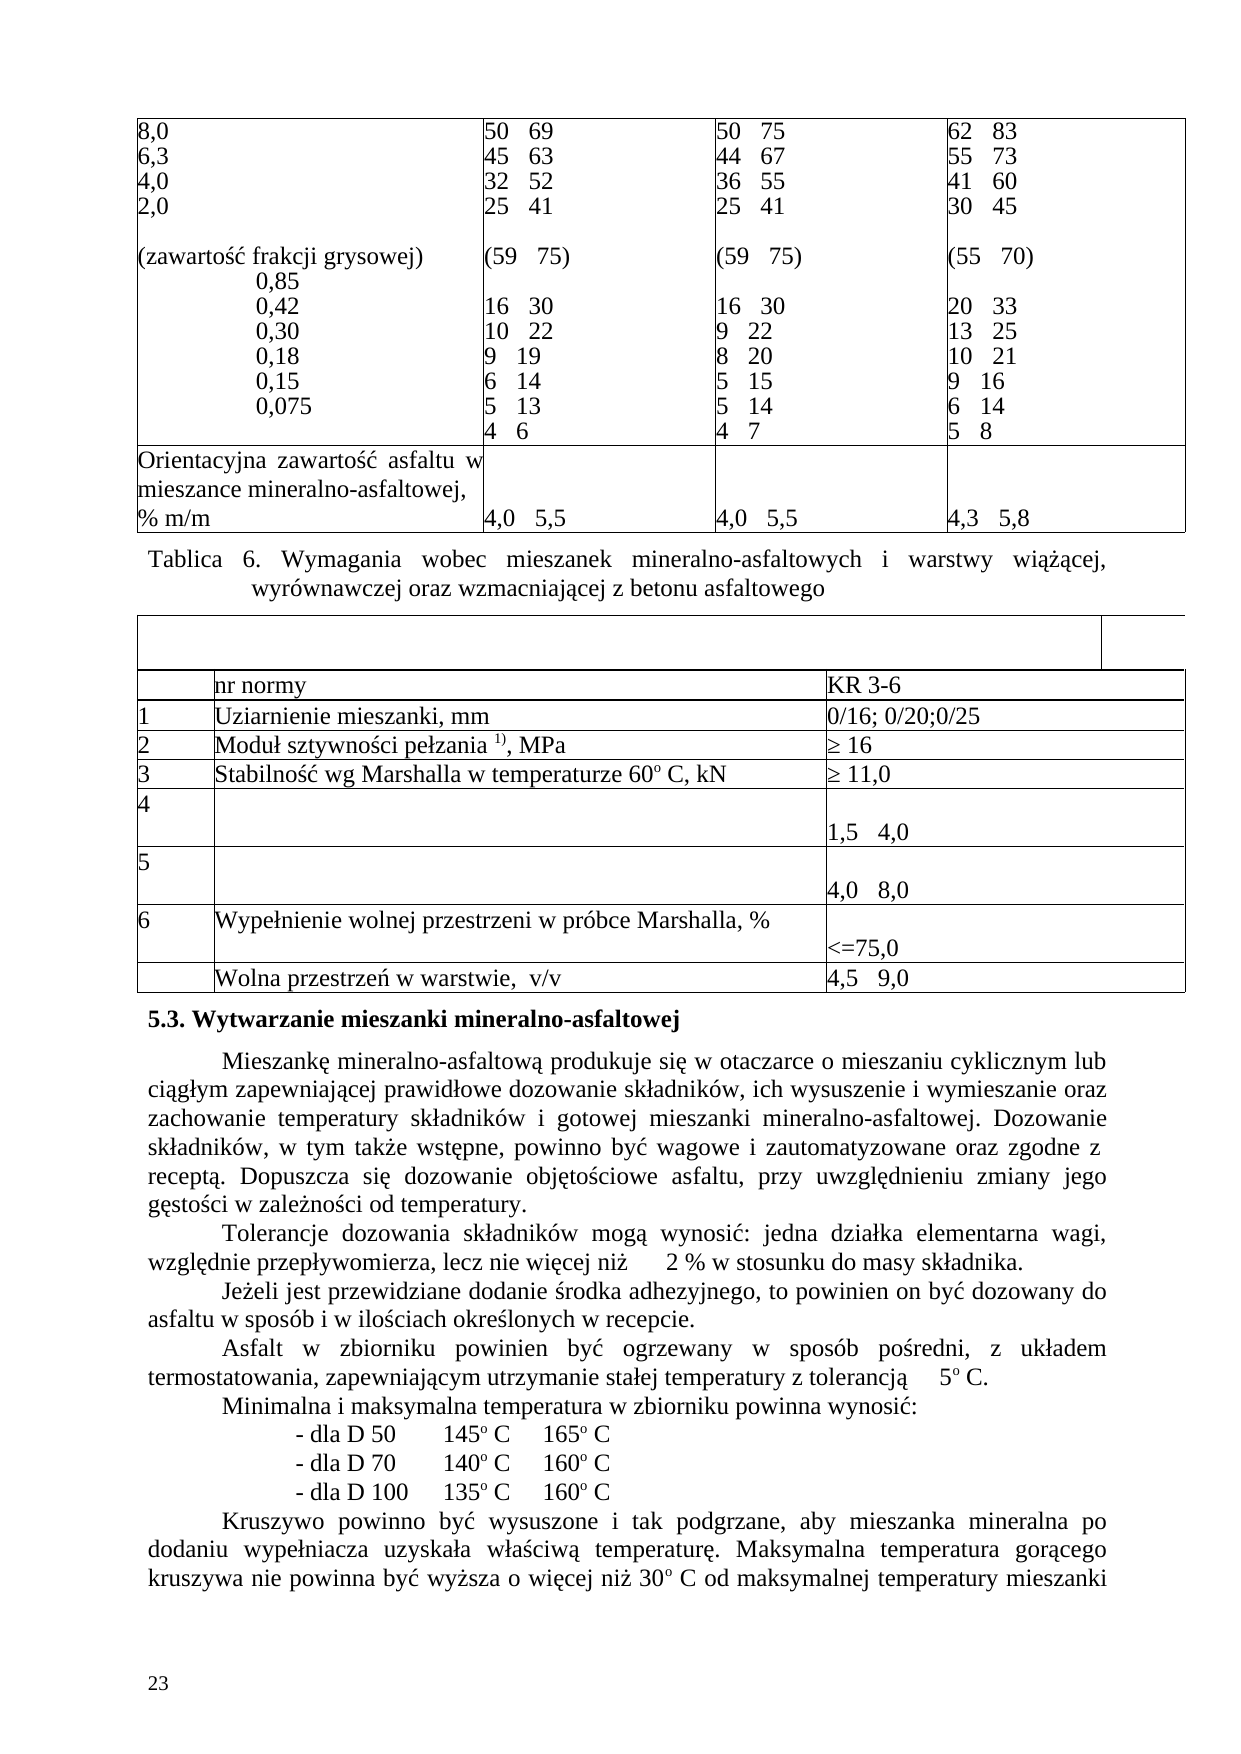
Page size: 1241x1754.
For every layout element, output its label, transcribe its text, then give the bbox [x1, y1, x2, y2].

table_cell 4,05,5 [716, 446, 947, 532]
table_cell 5 [138, 847, 214, 904]
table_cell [716, 119, 947, 445]
table_cell [215, 789, 826, 846]
table_cell Uziarnienie mieszanki, mm [215, 701, 826, 729]
table_cell ≥ 16 [827, 730, 1185, 759]
text - dla D 50 145o C  165o C [295, 1419, 1107, 1448]
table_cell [948, 119, 1185, 445]
table_header [138, 616, 1101, 669]
table_cell [215, 847, 826, 904]
table_cell 4,59,0 [827, 962, 1185, 991]
table_cell 2 [138, 731, 214, 759]
table_cell nr normy [215, 671, 826, 699]
table_cell 1 [138, 701, 214, 729]
text Asfalt w zbiorniku powinien być ogrzewany w sposób pośredni, z układem termostatowania, zapewniającym utrzymanie stałej temperatury z tolerancją  5o C. [148, 1333, 1107, 1391]
table_header [1102, 616, 1178, 669]
text Minimalna i maksymalna temperatura w zbiorniku powinna wynosić: [222, 1391, 1107, 1419]
text Tablica 6. Wymagania wobec mieszanek mineralno-asfaltowych i warstwy wiążącej, wyrównawczej oraz wzmacniającej z betonu asfaltowego [148, 544, 1107, 602]
table_cell 3 [138, 760, 214, 788]
table_cell 4,05,5 [484, 446, 715, 532]
text - dla D 100 135o C  160o C [222, 1477, 1107, 1506]
text - dla D 70 140o C  160o C [295, 1448, 1107, 1477]
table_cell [138, 119, 483, 445]
table_cell ≥ 11,0 [827, 759, 1185, 788]
table_cell Orientacyjna zawartość asfaltu w mieszance mineralno-asfaltowej, % m/m [138, 446, 483, 532]
text Mieszankę mineralno-asfaltową produkuje się w otaczarce o mieszaniu cyklicznym lub ciągłym zapewniającej prawidłowe dozowanie składników, ich wysuszenie i wymieszanie oraz zachowanie temperatury składników i gotowej mieszanki mineralno-asfaltowej. Dozowanie składników, w tym także wstępne, powinno być wagowe i zautomatyzowane oraz zgodne z receptą. Dopuszcza się dozowanie objętościowe asfaltu, przy uwzględnieniu zmiany jego gęstości w zależności od temperatury. [148, 1046, 1107, 1218]
text Jeżeli jest przewidziane dodanie środka adhezyjnego, to powinien on być dozowany do asfaltu w sposób i w ilościach określonych w recepcie. [148, 1276, 1107, 1333]
table_cell <=75,0 [827, 904, 1185, 962]
table_cell 0/16; 0/20;0/25 [827, 699, 1185, 729]
table_cell 4,35,8 [948, 446, 1185, 532]
table_cell Stabilność wg Marshalla w temperaturze 60o C, kN [215, 760, 826, 788]
table_cell 4 [138, 789, 214, 846]
table_cell KR 3-6 [827, 669, 1185, 699]
text Tolerancje dozowania składników mogą wynosić: jedna działka elementarna wagi, względnie przepływomierza, lecz nie więcej niż  2 % w stosunku do masy składnika. [148, 1218, 1107, 1276]
table_cell 4,08,0 [827, 846, 1185, 904]
table_cell Wolna przestrzeń w warstwie, v/v [215, 963, 826, 991]
table_cell [138, 671, 214, 699]
table_cell Wypełnienie wolnej przestrzeni w próbce Marshalla, % [215, 905, 826, 962]
table_cell 6 [138, 905, 214, 962]
table_cell [138, 963, 214, 991]
table_cell Moduł sztywności pełzania 1), MPa [215, 731, 826, 759]
table_cell 1,54,0 [827, 788, 1185, 846]
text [148, 1506, 1107, 1592]
subtitle 5.3. Wytwarzanie mieszanki mineralno-asfaltowej [148, 1004, 1107, 1033]
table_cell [484, 119, 715, 445]
